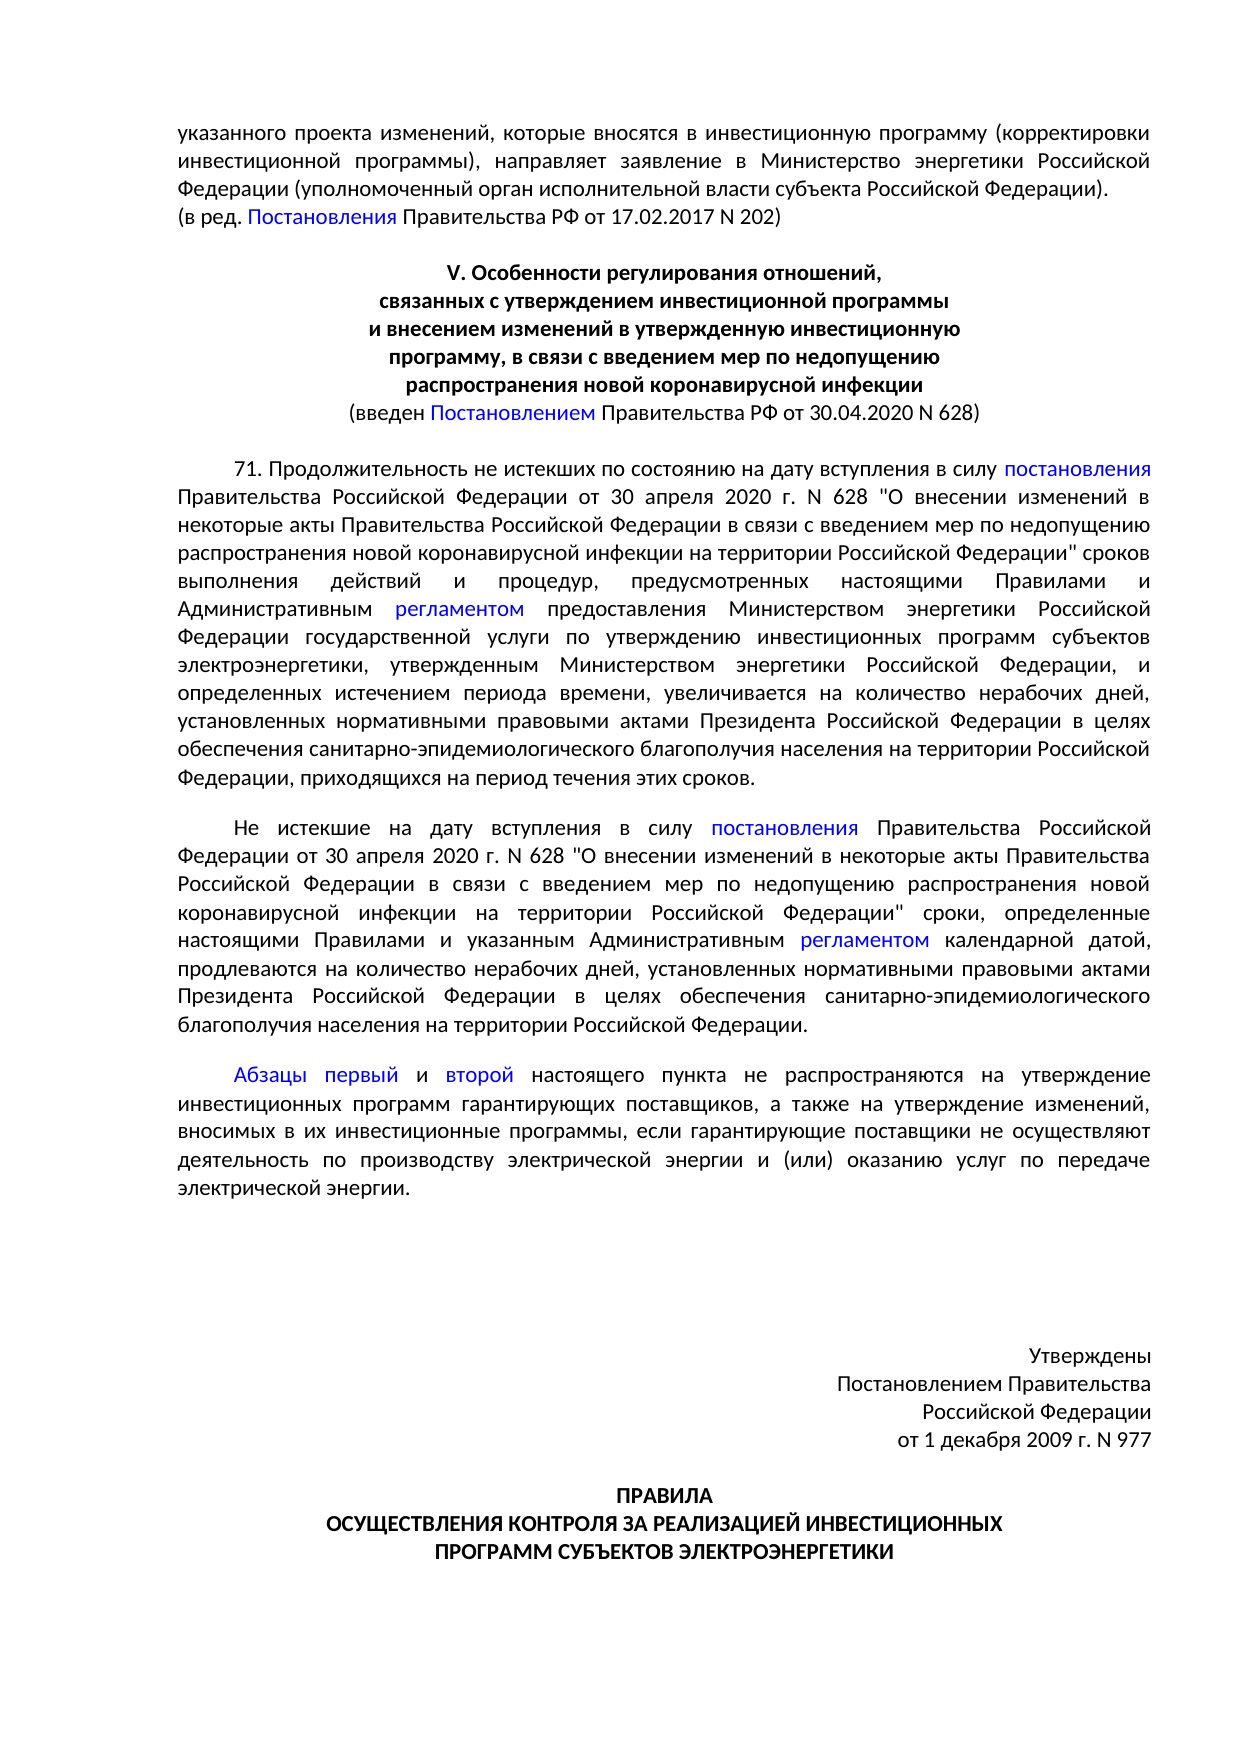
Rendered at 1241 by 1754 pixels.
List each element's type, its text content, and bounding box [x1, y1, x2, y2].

text Постановлением Правительства [177, 1369, 1152, 1397]
text Утверждены [177, 1341, 1152, 1369]
title ОСУЩЕСТВЛЕНИЯ КОНТРОЛЯ ЗА РЕАЛИЗАЦИЕЙ ИНВЕСТИЦИОННЫХ [177, 1509, 1152, 1537]
title и внесением изменений в утвержденную инвестиционную [177, 314, 1152, 342]
text Абзацы первый и второй настоящего пункта не распространяются на утверждение инвестиционных программ гарантирующих поставщиков, а также на утверждение изменений, вносимых в их инвестиционные программы, если гарантирующие поставщики не осуществляют деятельность по производству электрической энергии и (или) оказанию услуг по передаче электрической энергии. [177, 1061, 1152, 1201]
title ПРОГРАММ СУБЪЕКТОВ ЭЛЕКТРОЭНЕРГЕТИКИ [177, 1537, 1152, 1565]
text Российской Федерации [177, 1397, 1152, 1425]
title распространения новой коронавирусной инфекции [177, 370, 1152, 398]
text 71. Продолжительность не истекших по состоянию на дату вступления в силу постановления Правительства Российской Федерации от 30 апреля 2020 г. N 628 "О внесении изменений в некоторые акты Правительства Российской Федерации в связи с введением мер по недопущению распространения новой коронавирусной инфекции на территории Российской Федерации" сроков выполнения действий и процедур, предусмотренных настоящими Правилами и Административным регламентом предоставления Министерством энергетики Российской Федерации государственной услуги по утверждению инвестиционных программ субъектов электроэнергетики, утвержденным Министерством энергетики Российской Федерации, и определенных истечением периода времени, увеличивается на количество нерабочих дней, установленных нормативными правовыми актами Президента Российской Федерации в целях обеспечения санитарно-эпидемиологического благополучия населения на территории Российской Федерации, приходящихся на период течения этих сроков. [177, 454, 1152, 791]
text (в ред. Постановления Правительства РФ от 17.02.2017 N 202) [177, 202, 1152, 230]
text от 1 декабря 2009 г. N 977 [177, 1425, 1152, 1453]
title V. Особенности регулирования отношений, [177, 258, 1152, 286]
text Не истекшие на дату вступления в силу постановления Правительства Российской Федерации от 30 апреля 2020 г. N 628 "О внесении изменений в некоторые акты Правительства Российской Федерации в связи с введением мер по недопущению распространения новой коронавирусной инфекции на территории Российской Федерации" сроки, определенные настоящими Правилами и указанным Административным регламентом календарной датой, продлеваются на количество нерабочих дней, установленных нормативными правовыми актами Президента Российской Федерации в целях обеспечения санитарно-эпидемиологического благополучия населения на территории Российской Федерации. [177, 813, 1152, 1038]
title ПРАВИЛА [177, 1481, 1152, 1509]
title связанных с утверждением инвестиционной программы [177, 286, 1152, 314]
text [177, 118, 1152, 202]
title программу, в связи с введением мер по недопущению [177, 342, 1152, 370]
text (введен Постановлением Правительства РФ от 30.04.2020 N 628) [177, 398, 1152, 426]
